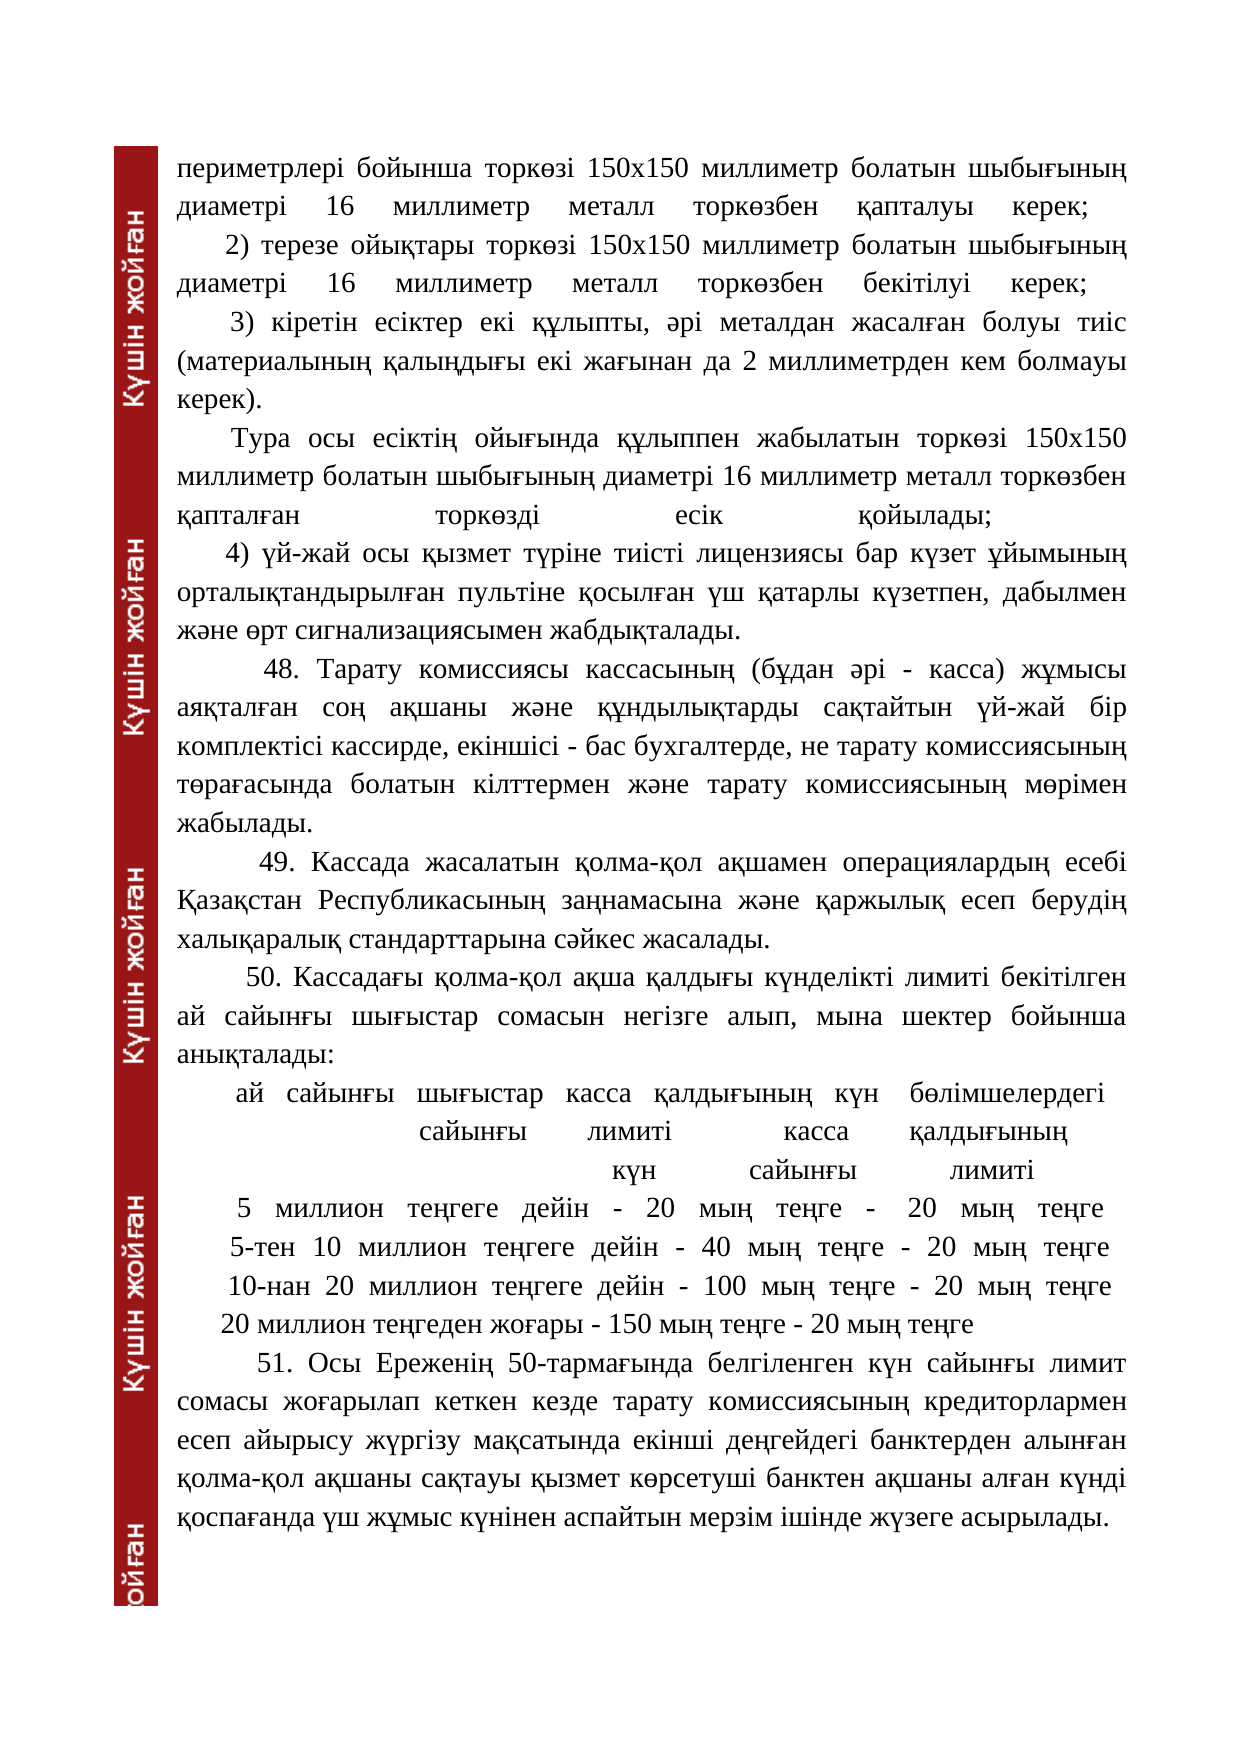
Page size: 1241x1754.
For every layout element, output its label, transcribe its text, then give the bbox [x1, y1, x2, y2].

text 50. Кассадағы қолма-қол ақша қалдығы күнделікті лимиті бекітілген ай сайынғы шығыстар сомасын негізге алып, мына шектер бойынша анықталады: ай сайынғы шығыстар касса қалдығының күн бөлімшелердегі сайынғы лимиті касса қалдығының күн сайынғы лимиті 5 миллион теңгеге дейін - 20 мың теңге - 20 мың теңге 5-тен 10 миллион теңгеге дейін - 40 мың теңге - 20 мың теңге 10-нан 20 миллион теңгеге дейін - 100 мың теңге - 20 мың теңге 20 миллион теңгеден жоғары - 150 мың теңге - 20 мың теңге [112, 959, 1128, 1340]
text 51. Осы Ереженің 50-тармағында белгіленген күн сайынғы лимит сомасы жоғарылап кеткен кезде тарату комиссиясының кредиторлармен есеп айырысу жүргізу мақсатында екінші деңгейдегі банктерден алынған қолма-қол ақшаны сақтауы қызмет көрсетуші банктен ақшаны алған күнді қоспағанда үш жұмыс күнінен аспайтын мерзім ішінде жүзеге асырылады. [112, 1345, 1128, 1532]
picture [114, 646, 158, 651]
picture [114, 1340, 158, 1345]
picture [114, 1532, 158, 1606]
text 49. Кассада жасалатын қолма-қол ақшамен операциялардың есебі Қазақстан Республикасының заңнамасына және қаржылық есеп берудің халықаралық стандарттарына сәйкес жасалады. [112, 844, 1128, 954]
picture [114, 954, 158, 959]
text 48. Тарату комиссиясы кассасының (бұдан әрі - касса) жұмысы аяқталған соң ақшаны және құндылықтарды сақтайтын үй-жай бір комплектісі кассирде, екіншісі - бас бухгалтерде, не тарату комиссиясының төрағасында болатын кілттермен және тарату комиссиясының мөрімен жабылады. [112, 651, 1128, 839]
picture [114, 146, 158, 150]
picture [114, 839, 158, 844]
